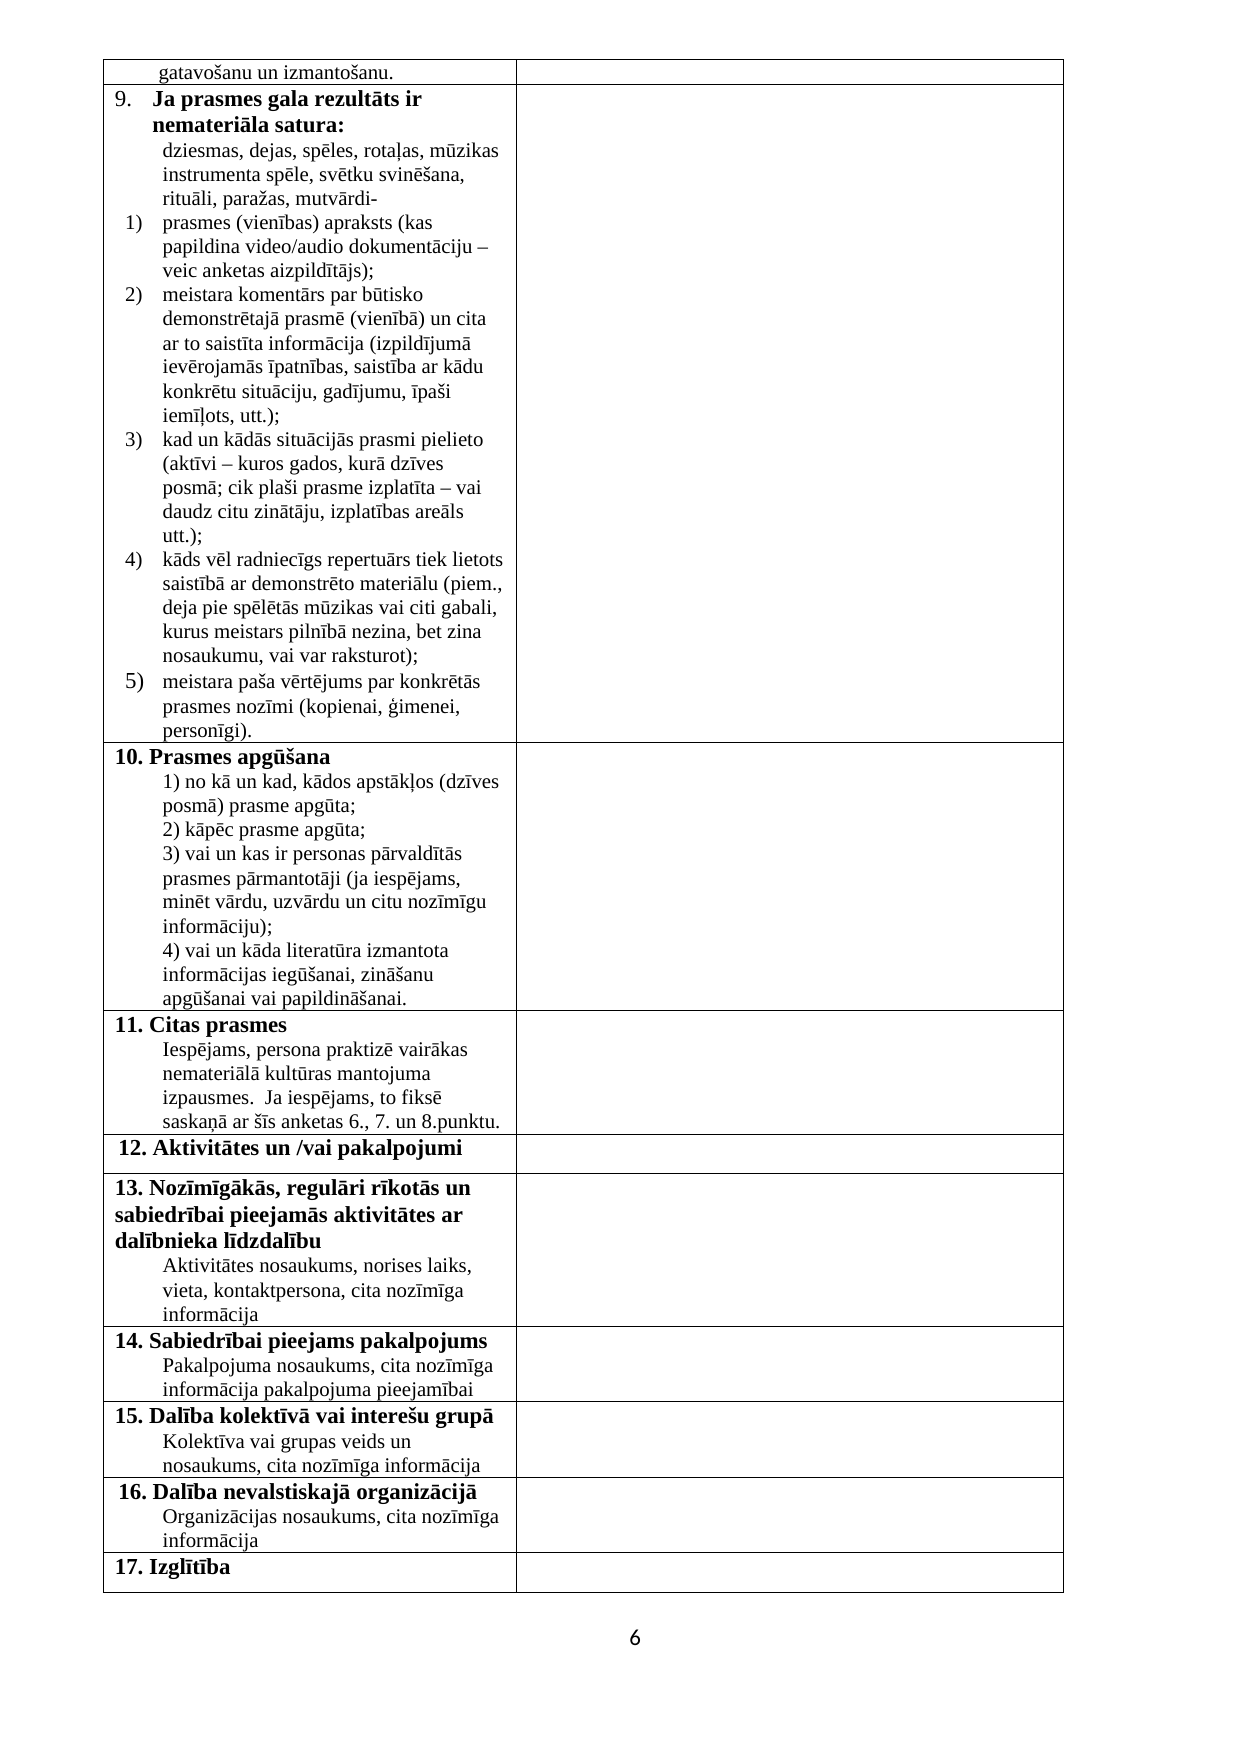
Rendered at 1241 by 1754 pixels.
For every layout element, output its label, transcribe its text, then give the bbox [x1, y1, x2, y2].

table_cell 10. Prasmes apgūšana 1) no kā un kad, kādos apstākļos (dzīves posmā) prasme apgūta; 2) kāpēc prasme apgūta; 3) vai un kas ir personas pārvaldītās prasmes pārmantotāji (ja iespējams, minēt vārdu, uzvārdu un citu nozīmīgu informāciju); 4) vai un kāda literatūra izmantota informācijas iegūšanai, zināšanu apgūšanai vai papildināšanai. [104, 743, 516, 1010]
table_cell [517, 1553, 1063, 1592]
table_cell [517, 1327, 1063, 1401]
table_cell [517, 1478, 1063, 1552]
table_cell 15. Dalība kolektīvā vai interešu grupā Kolektīva vai grupas veids un nosaukums, cita nozīmīga informācija [104, 1402, 516, 1477]
table_cell [517, 1135, 1063, 1173]
table_cell [517, 1174, 1063, 1326]
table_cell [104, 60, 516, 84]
table_cell 12. Aktivitātes un /vai pakalpojumi [104, 1135, 516, 1173]
table_cell Ja prasmes gala rezultāts ir nemateriāla satura: dziesmas, dejas, spēles, rotaļas, mūzikas instrumenta spēle, svētku svinēšana, rituāli, paražas, mutvārdi- prasmes (vienības) apraksts (kas papildina video/audio dokumentāciju – veic anketas aizpildītājs); meistara komentārs par būtisko demonstrētajā prasmē (vienībā) un cita ar to saistīta informācija (izpildījumā ievērojamās īpatnības, saistība ar kādu konkrētu situāciju, gadījumu, īpaši iemīļots, utt.); kad un kādās situācijās prasmi pielieto (aktīvi – kuros gados, kurā dzīves posmā; cik plaši prasme izplatīta – vai daudz citu zinātāju, izplatības areāls utt.); kāds vēl radniecīgs repertuārs tiek lietots saistībā ar demonstrēto materiālu (piem., deja pie spēlētās mūzikas vai citi gabali, kurus meistars pilnībā nezina, bet zina nosaukumu, vai var raksturot); meistara paša vērtējums par konkrētās prasmes nozīmi (kopienai, ģimenei, personīgi). [104, 85, 516, 742]
table_cell 13. Nozīmīgākās, regulāri rīkotās un sabiedrībai pieejamās aktivitātes ar dalībnieka līdzdalību Aktivitātes nosaukums, norises laiks, vieta, kontaktpersona, cita nozīmīga informācija [104, 1174, 516, 1326]
table_cell [517, 85, 1063, 742]
table_cell 11. Citas prasmes Iespējams, persona praktizē vairākas nemateriālā kultūras mantojuma izpausmes. Ja iespējams, to fiksē saskaņā ar šīs anketas 6., 7. un 8.punktu. [104, 1011, 516, 1133]
table_cell 14. Sabiedrībai pieejams pakalpojums Pakalpojuma nosaukums, cita nozīmīga informācija pakalpojuma pieejamībai [104, 1327, 516, 1401]
table_cell 16. Dalība nevalstiskajā organizācijā Organizācijas nosaukums, cita nozīmīga informācija [104, 1478, 516, 1552]
table_cell [517, 1402, 1063, 1477]
table_cell [517, 1011, 1063, 1133]
table_cell [517, 60, 1063, 84]
table_cell [517, 743, 1063, 1010]
table_cell 17. Izglītība [104, 1553, 516, 1592]
